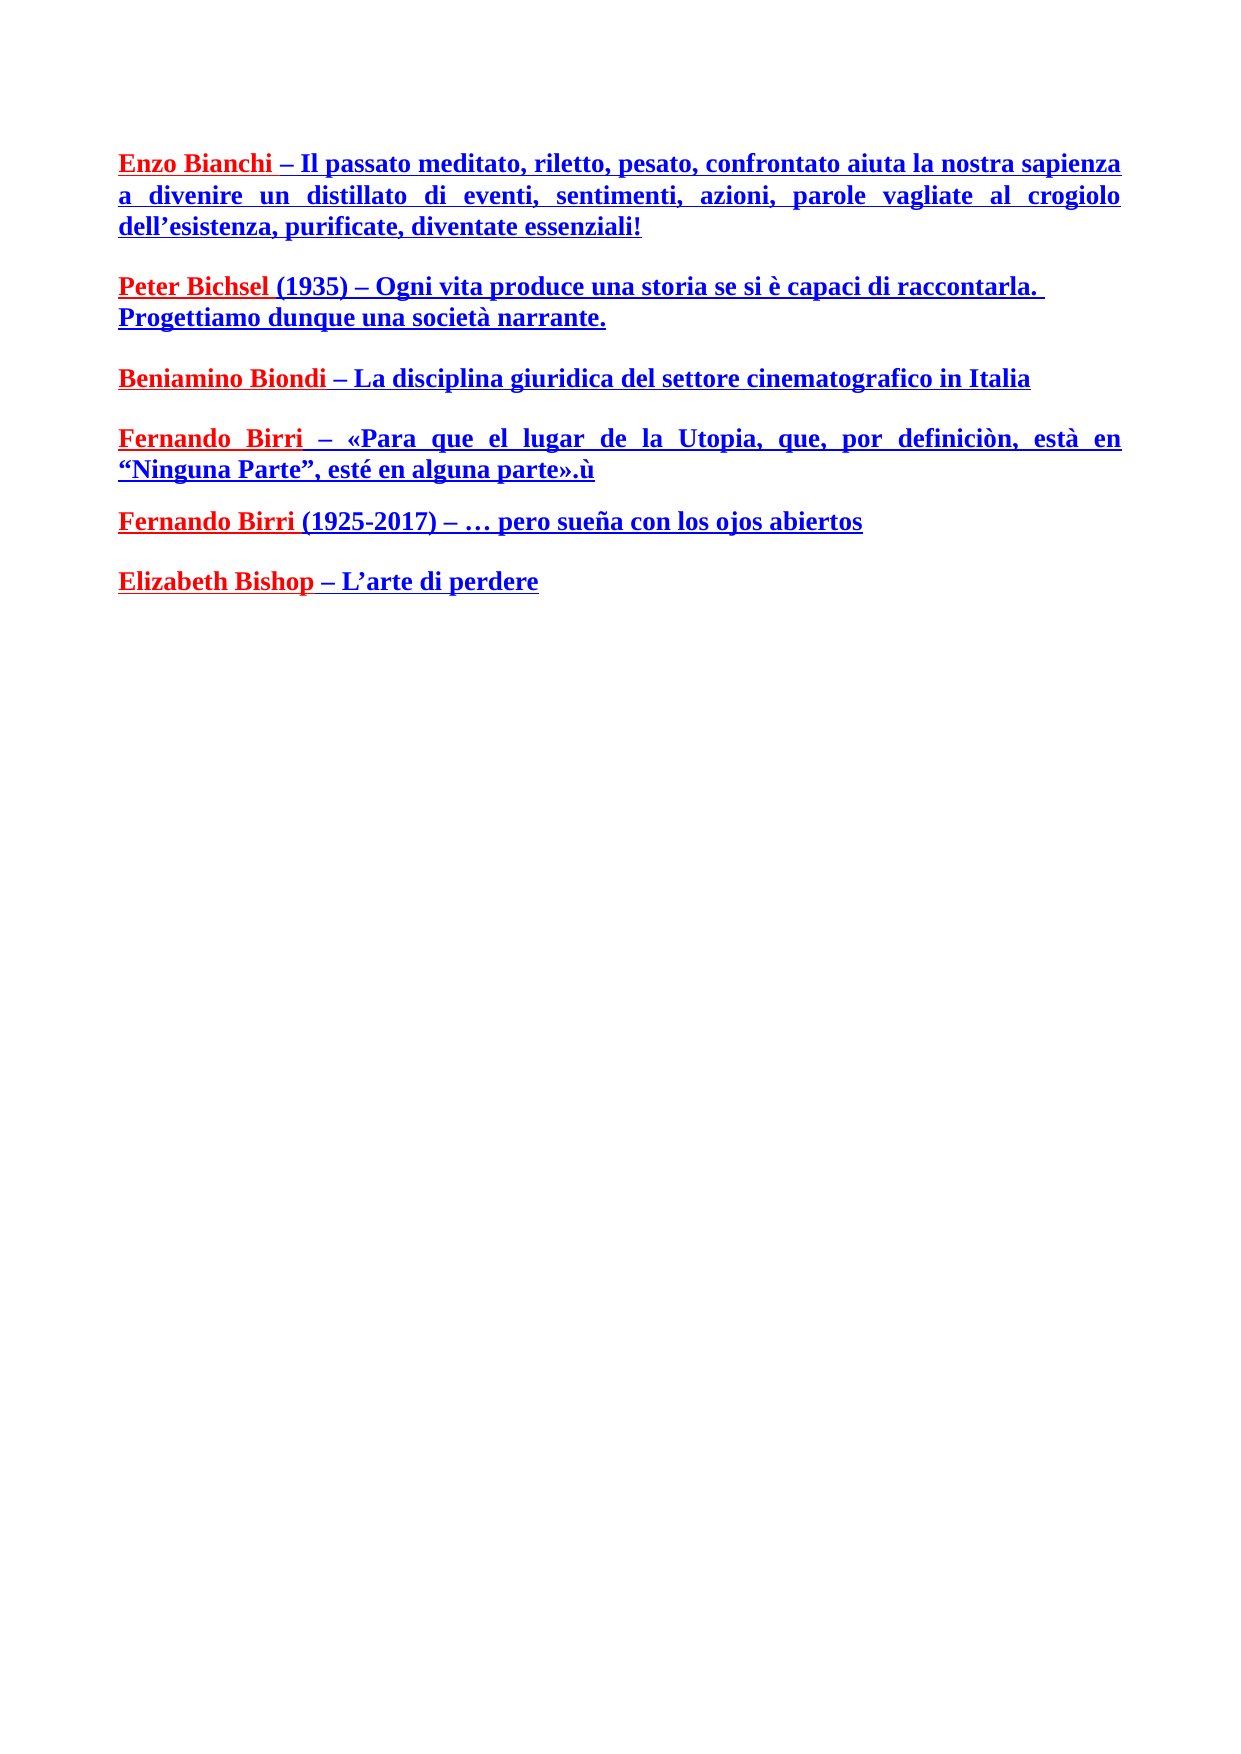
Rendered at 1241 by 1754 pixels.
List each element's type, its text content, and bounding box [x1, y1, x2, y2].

subtitle Enzo Bianchi – Il passato meditato, riletto, pesato, confrontato aiuta la nostra sapienza a divenire un distillato di eventi, sentimenti, azioni, parole vagliate al crogiolo dell’esistenza, purificate, diventate essenziali! [118, 176, 1122, 241]
subtitle Enzo Bianchi – Il passato meditato, riletto, pesato, confrontato aiuta la nostra sapienza a divenire un distillato di eventi, sentimenti, azioni, parole vagliate al crogiolo dell’esistenza, purificate, diventate essenziali! [118, 148, 1122, 175]
subtitle Elizabeth Bishop – L’arte di perdere [118, 565, 1122, 597]
text Fernando Birri – «Para que el lugar de la Utopia, que, por definiciòn, està en “Ninguna Parte”, esté en alguna parte».ù [118, 451, 1122, 484]
subtitle Peter Bichsel (1935) – Ogni vita produce una storia se si è capaci di raccontarla. Progettiamo dunque una società narrante. [118, 270, 1122, 332]
subtitle Beniamino Biondi – La disciplina giuridica del settore cinematografico in Italia [118, 362, 1122, 393]
text Fernando Birri (1925-2017) – … pero sueña con los ojos abiertos [118, 505, 1122, 536]
text Fernando Birri – «Para que el lugar de la Utopia, que, por definiciòn, està en “Ninguna Parte”, esté en alguna parte».ù [118, 422, 1122, 449]
